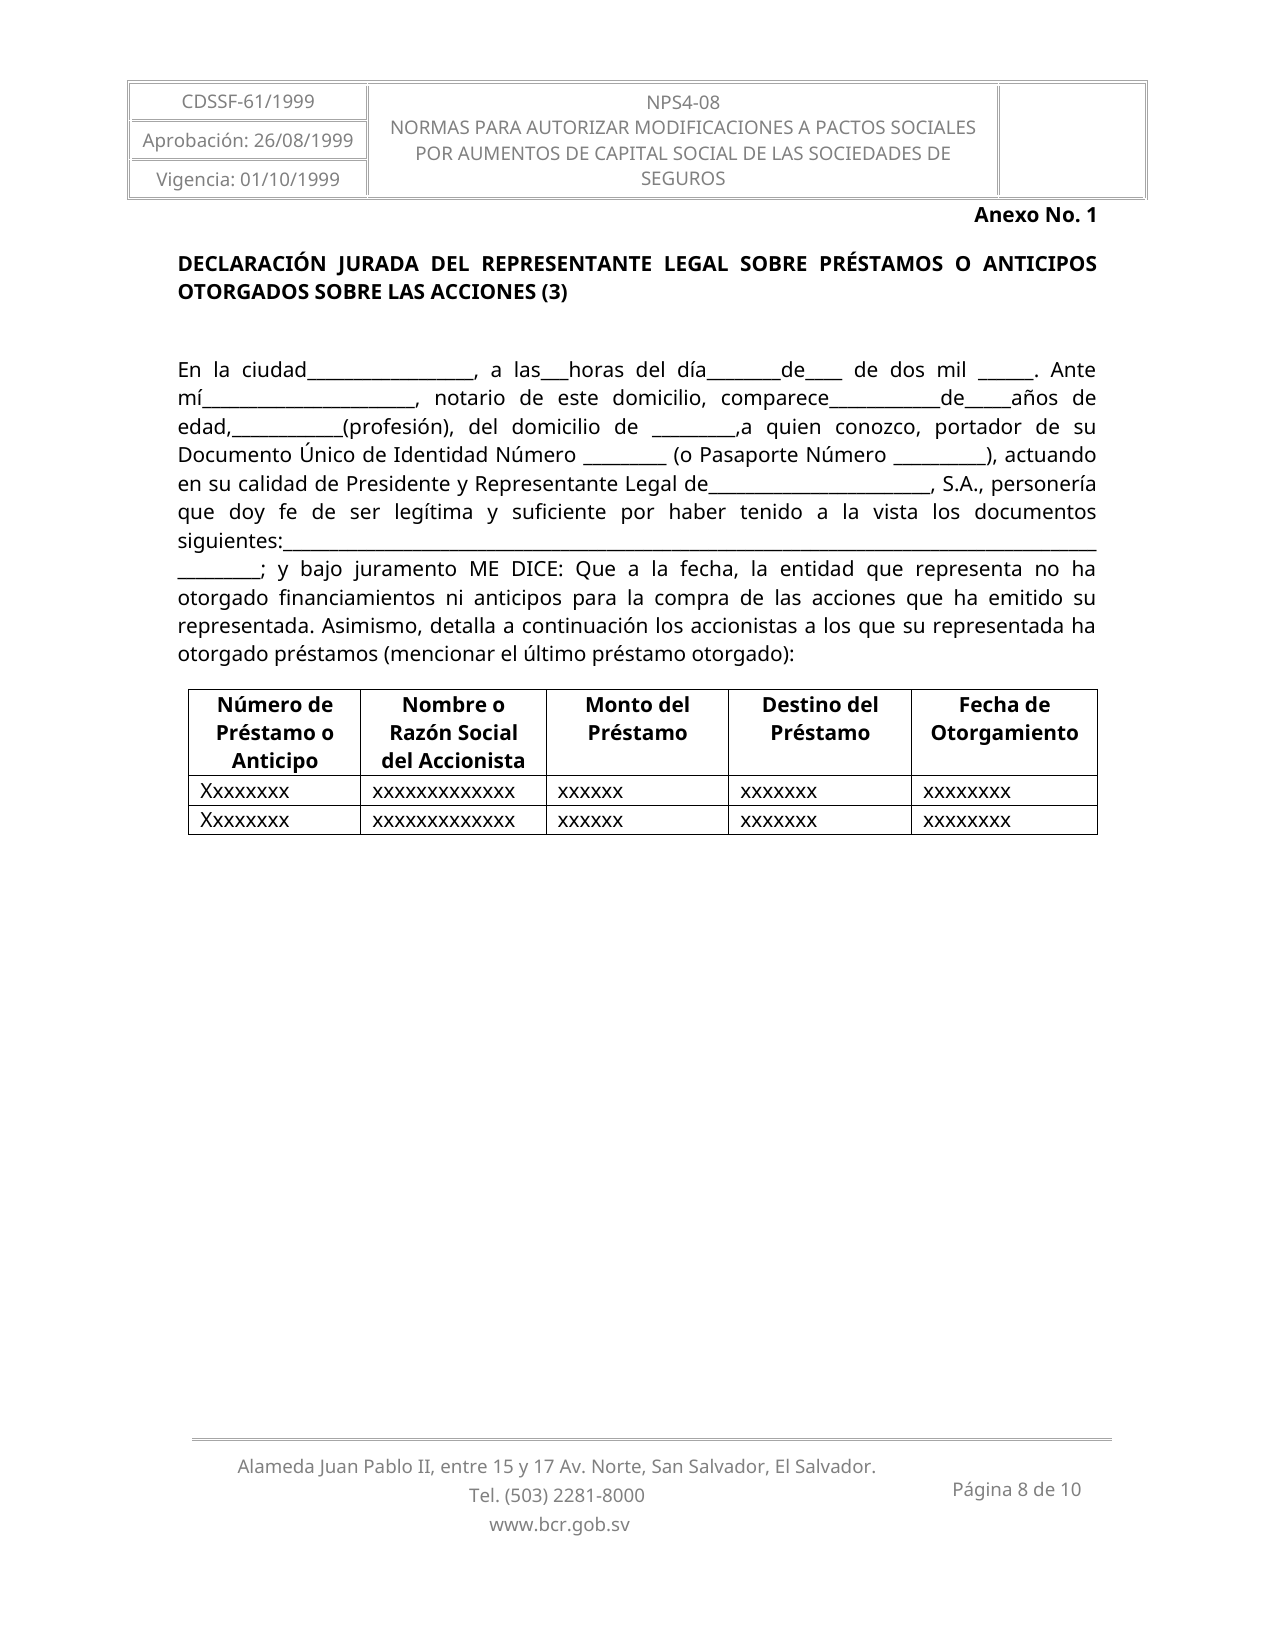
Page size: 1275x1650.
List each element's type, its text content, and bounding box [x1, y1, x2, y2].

table_header Número de Préstamo o Anticipo [189, 690, 360, 775]
table_cell Xxxxxxxx [189, 776, 360, 804]
table_cell Xxxxxxxx [189, 806, 360, 834]
text En la ciudad__________________, a las___horas del día________de____ de dos mil ______. Ante mí_______________________, notario de este domicilio, comparece____________de_____años de edad,____________(profesión), del domicilio de _________,a quien conozco, portador de su Documento Único de Identidad Número _________ (o Pasaporte Número __________), actuando en su calidad de Presidente y Representante Legal de________________________, S.A., personería que doy fe de ser legítima y suficiente por haber tenido a la vista los documentos siguientes:_________________________________________________________________________________________________; y bajo juramento ME DICE: Que a la fecha, la entidad que representa no ha otorgado financiamientos ni anticipos para la compra de las acciones que ha emitido su representada. Asimismo, detalla a continuación los accionistas a los que su representada ha otorgado préstamos (mencionar el último préstamo otorgado): [177, 355, 1098, 668]
text Anexo No. 1 [177, 148, 1098, 199]
table_header Destino del Préstamo [729, 690, 911, 775]
table_cell xxxxxx [547, 776, 728, 804]
text DECLARACIÓN JURADA DEL REPRESENTANTE LEGAL SOBRE PRÉSTAMOS O ANTICIPOS OTORGADOS SOBRE LAS ACCIONES (3) [177, 249, 1098, 306]
table_cell xxxxxx [547, 806, 728, 834]
table_cell xxxxxxxx [912, 806, 1097, 834]
table_cell xxxxxxx [729, 776, 911, 804]
table_cell xxxxxxx [729, 806, 911, 834]
text Anexo No. 1 [177, 200, 1098, 228]
table_cell xxxxxxxx [912, 776, 1097, 804]
table_header Fecha de Otorgamiento [912, 690, 1097, 775]
table_cell xxxxxxxxxxxxx [361, 806, 546, 834]
table_header Nombre o Razón Social del Accionista [361, 690, 546, 775]
table_cell xxxxxxxxxxxxx [361, 776, 546, 804]
table_header Monto del Préstamo [547, 690, 728, 775]
